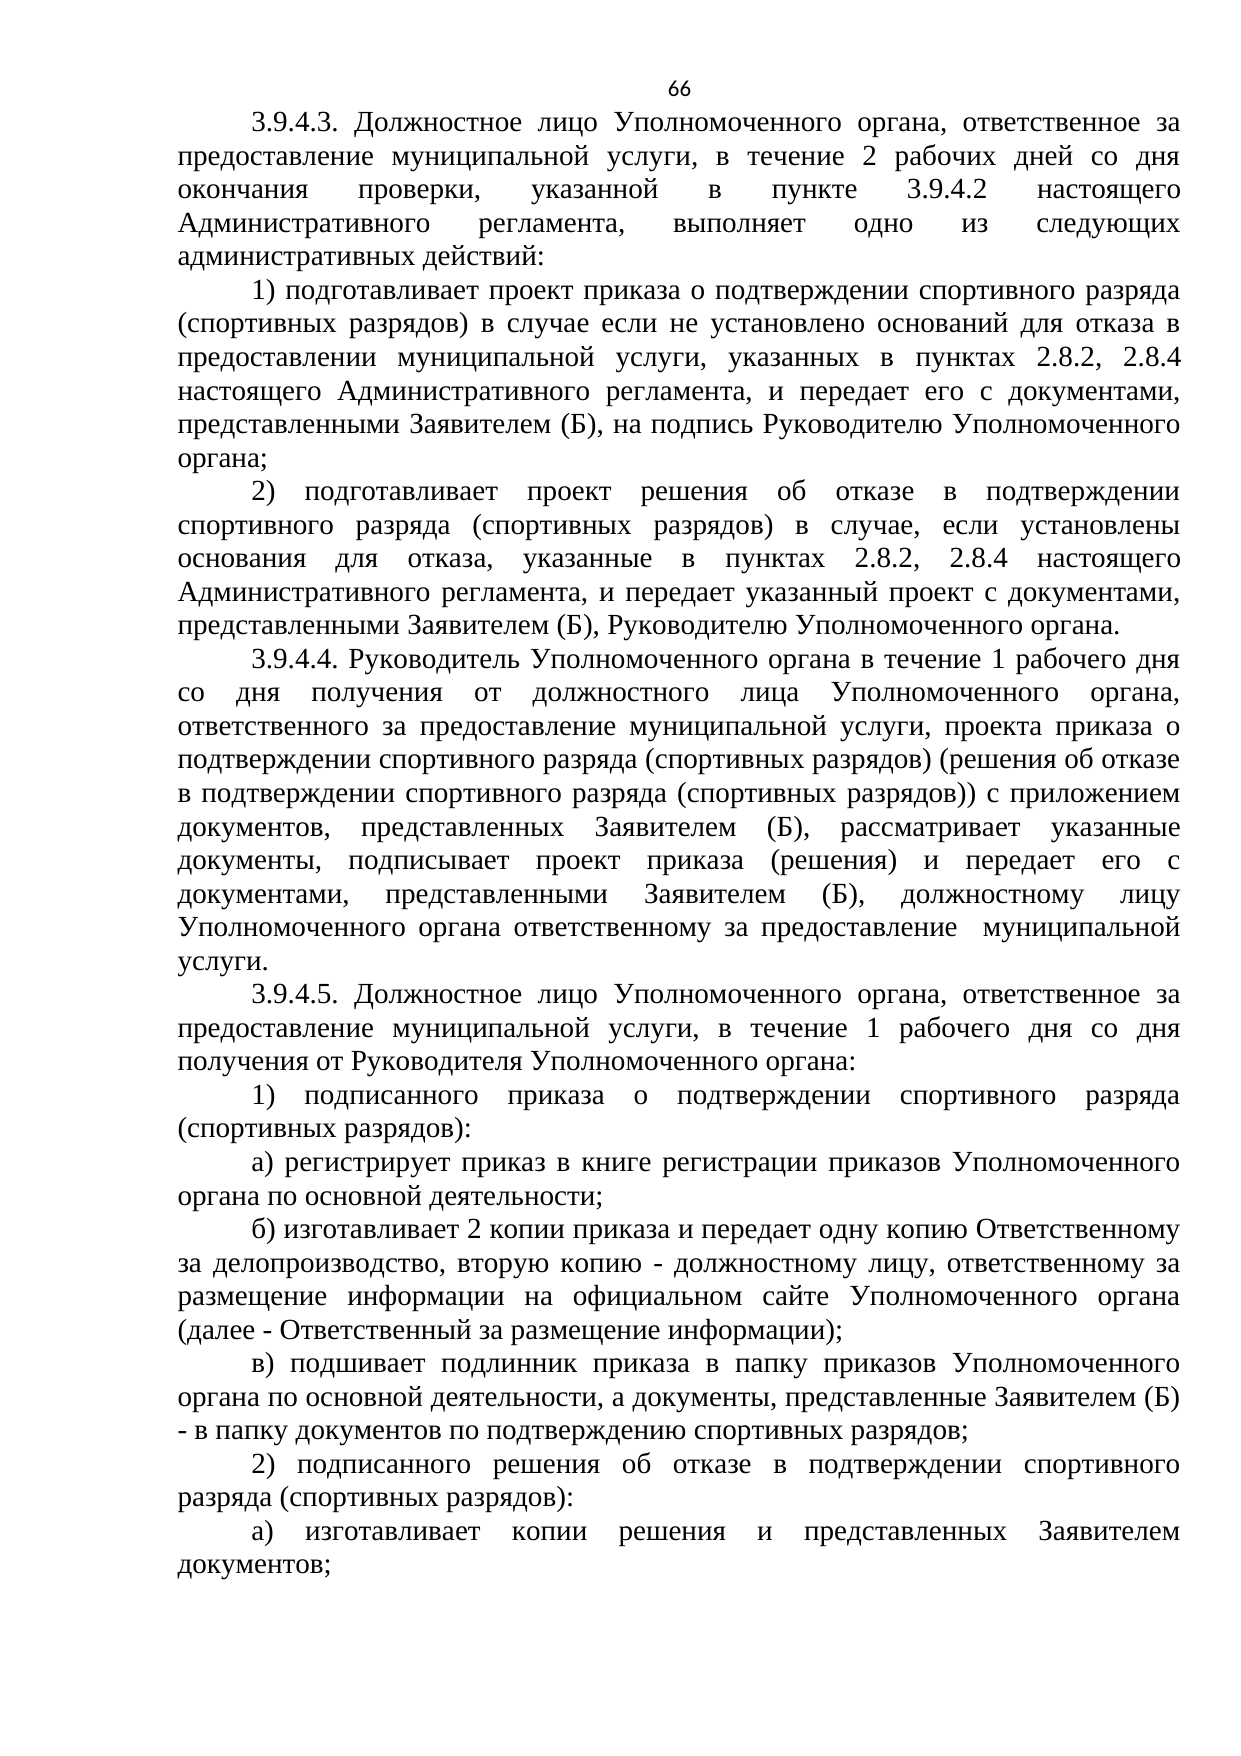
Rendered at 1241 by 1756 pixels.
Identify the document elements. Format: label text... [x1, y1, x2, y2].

text 3.9.4.4. Руководитель Уполномоченного органа в течение 1 рабочего дня со дня получения от должностного лица Уполномоченного органа, ответственного за предоставление муниципальной услуги, проекта приказа о подтверждении спортивного разряда (спортивных разрядов) (решения об отказе в подтверждении спортивного разряда (спортивных разрядов)) с приложением документов, представленных Заявителем (Б), рассматривает указанные документы, подписывает проект приказа (решения) и передает его с документами, представленными Заявителем (Б), должностному лицу Уполномоченного органа ответственному за предоставление муниципальной услуги. [177, 641, 1181, 976]
text 1) подписанного приказа о подтверждении спортивного разряда (спортивных разрядов): [177, 1077, 1181, 1144]
text 2) подписанного решения об отказе в подтверждении спортивного разряда (спортивных разрядов): [177, 1446, 1181, 1513]
text б) изготавливает 2 копии приказа и передает одну копию Ответственному за делопроизводство, вторую копию - должностному лицу, ответственному за размещение информации на официальном сайте Уполномоченного органа (далее - Ответственный за размещение информации); [177, 1211, 1181, 1345]
text 3.9.4.5. Должностное лицо Уполномоченного органа, ответственное за предоставление муниципальной услуги, в течение 1 рабочего дня со дня получения от Руководителя Уполномоченного органа: [177, 976, 1181, 1077]
text 2) подготавливает проект решения об отказе в подтверждении спортивного разряда (спортивных разрядов) в случае, если установлены основания для отказа, указанные в пунктах 2.8.2, 2.8.4 настоящего Административного регламента, и передает указанный проект с документами, представленными Заявителем (Б), Руководителю Уполномоченного органа. [177, 473, 1181, 641]
text в) подшивает подлинник приказа в папку приказов Уполномоченного органа по основной деятельности, а документы, представленные Заявителем (Б) - в папку документов по подтверждению спортивных разрядов; [177, 1345, 1181, 1446]
text а) регистрирует приказ в книге регистрации приказов Уполномоченного органа по основной деятельности; [177, 1144, 1181, 1211]
text а) изготавливает копии решения и представленных Заявителем документов; [177, 1513, 1181, 1580]
text 1) подготавливает проект приказа о подтверждении спортивного разряда (спортивных разрядов) в случае если не установлено оснований для отказа в предоставлении муниципальной услуги, указанных в пунктах 2.8.2, 2.8.4 настоящего Административного регламента, и передает его с документами, представленными Заявителем (Б), на подпись Руководителю Уполномоченного органа; [177, 272, 1181, 473]
text 3.9.4.3. Должностное лицо Уполномоченного органа, ответственное за предоставление муниципальной услуги, в течение 2 рабочих дней со дня окончания проверки, указанной в пункте 3.9.4.2 настоящего Административного регламента, выполняет одно из следующих административных действий: [177, 104, 1181, 272]
